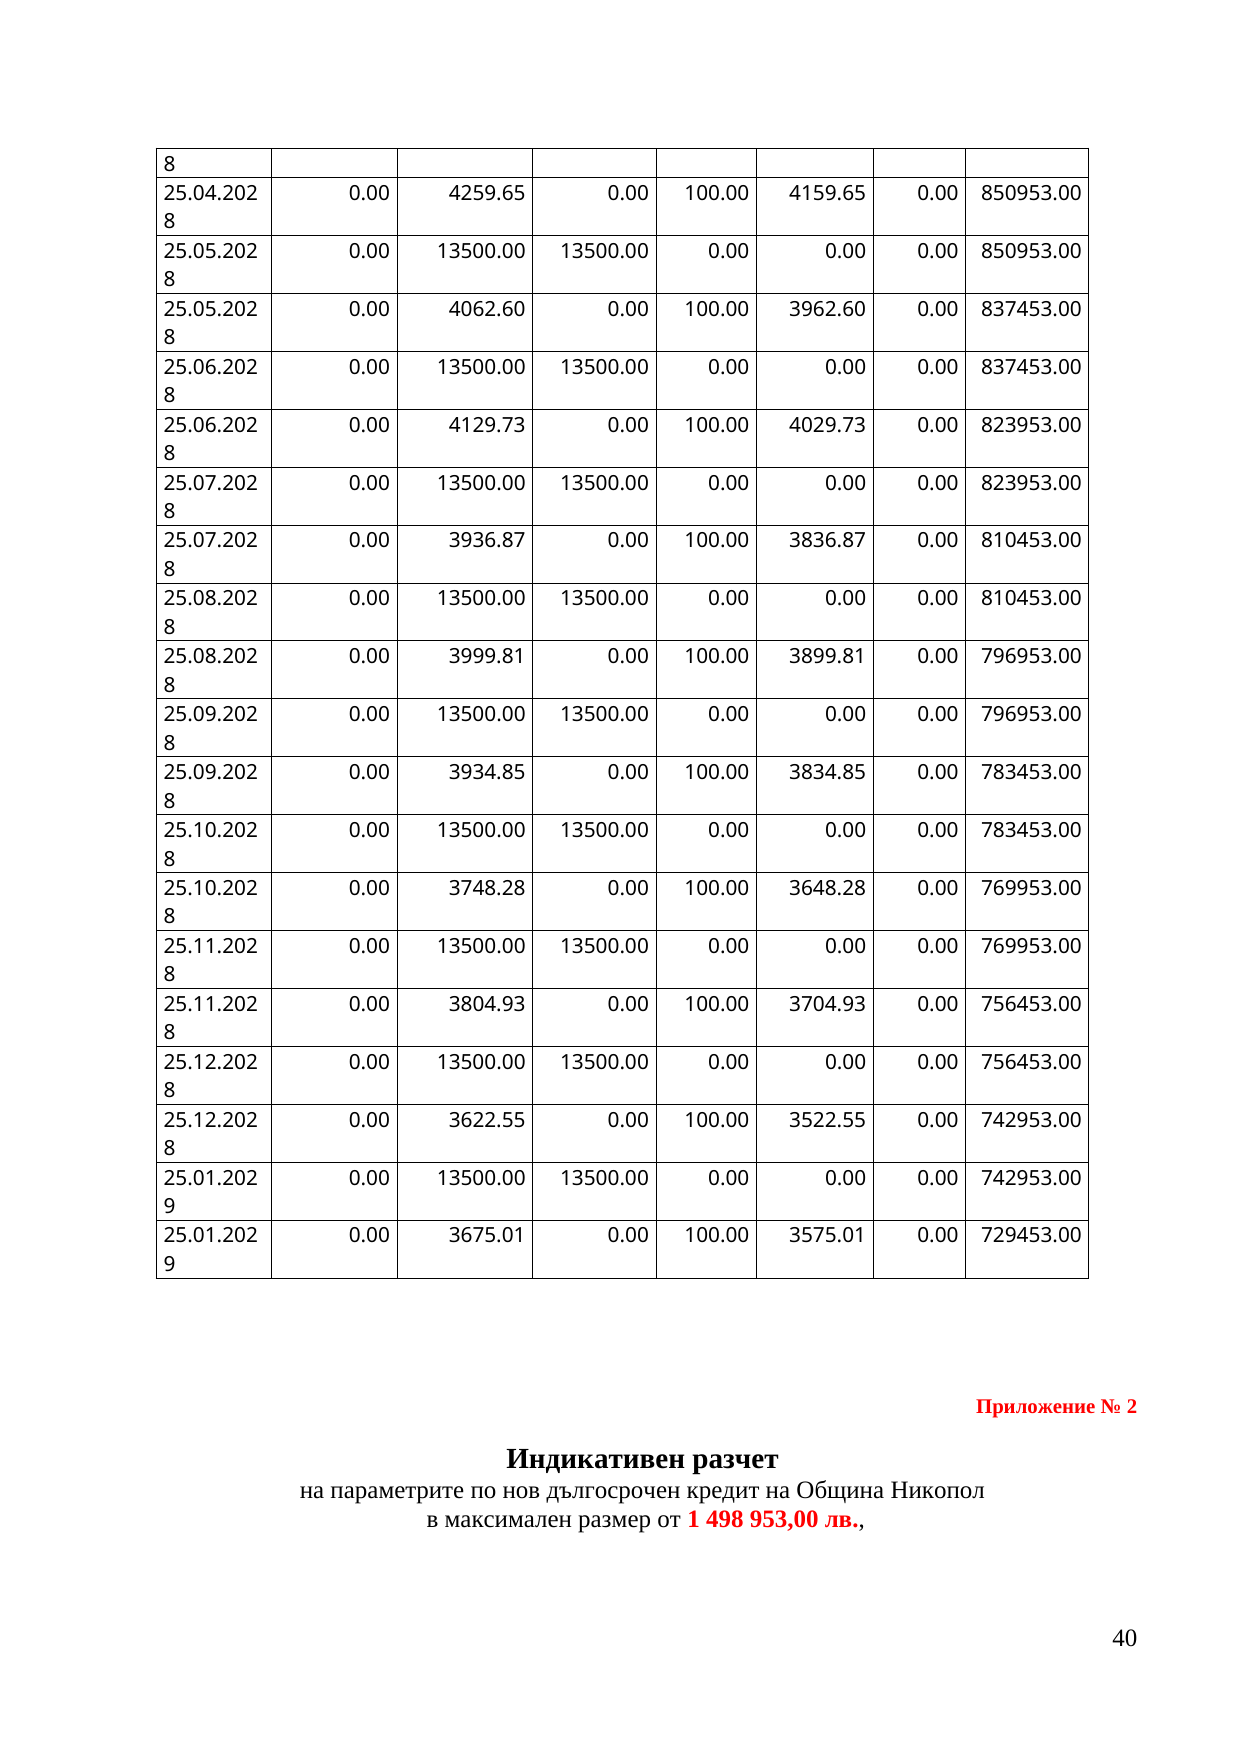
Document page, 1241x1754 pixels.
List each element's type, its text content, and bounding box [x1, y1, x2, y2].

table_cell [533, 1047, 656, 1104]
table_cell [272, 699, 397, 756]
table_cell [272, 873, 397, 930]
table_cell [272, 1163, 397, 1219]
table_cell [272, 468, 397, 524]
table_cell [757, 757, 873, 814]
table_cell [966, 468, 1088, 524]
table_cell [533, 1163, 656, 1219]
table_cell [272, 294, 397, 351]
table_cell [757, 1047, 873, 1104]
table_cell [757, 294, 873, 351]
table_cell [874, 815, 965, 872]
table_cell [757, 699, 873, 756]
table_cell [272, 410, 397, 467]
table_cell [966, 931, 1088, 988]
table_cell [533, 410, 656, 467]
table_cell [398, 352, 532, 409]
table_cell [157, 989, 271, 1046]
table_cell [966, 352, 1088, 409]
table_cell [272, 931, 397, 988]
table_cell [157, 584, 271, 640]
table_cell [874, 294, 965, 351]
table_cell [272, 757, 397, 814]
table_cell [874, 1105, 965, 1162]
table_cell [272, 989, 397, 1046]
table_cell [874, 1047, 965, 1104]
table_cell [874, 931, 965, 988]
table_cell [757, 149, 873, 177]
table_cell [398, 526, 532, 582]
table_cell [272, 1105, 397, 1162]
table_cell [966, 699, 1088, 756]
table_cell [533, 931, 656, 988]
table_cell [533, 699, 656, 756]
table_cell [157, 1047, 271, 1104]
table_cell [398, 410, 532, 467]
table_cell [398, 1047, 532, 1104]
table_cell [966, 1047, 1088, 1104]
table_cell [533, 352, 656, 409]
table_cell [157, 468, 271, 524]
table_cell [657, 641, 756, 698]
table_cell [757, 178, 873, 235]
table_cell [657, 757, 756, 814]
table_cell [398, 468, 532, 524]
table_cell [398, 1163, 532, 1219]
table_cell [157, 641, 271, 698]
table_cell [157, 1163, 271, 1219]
text Приложение № 2 [148, 1393, 1137, 1418]
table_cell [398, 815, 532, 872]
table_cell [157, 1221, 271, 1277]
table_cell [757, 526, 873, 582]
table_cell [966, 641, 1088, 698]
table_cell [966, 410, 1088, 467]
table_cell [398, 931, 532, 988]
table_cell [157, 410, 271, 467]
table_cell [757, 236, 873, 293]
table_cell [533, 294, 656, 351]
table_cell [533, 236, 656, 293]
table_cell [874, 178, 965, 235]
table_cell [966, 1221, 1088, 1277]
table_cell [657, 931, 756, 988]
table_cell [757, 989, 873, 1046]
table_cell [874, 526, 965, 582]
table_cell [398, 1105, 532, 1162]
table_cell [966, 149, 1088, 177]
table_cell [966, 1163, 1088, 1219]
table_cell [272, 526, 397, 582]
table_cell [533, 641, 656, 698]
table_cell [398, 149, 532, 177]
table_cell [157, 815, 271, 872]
text в максимален размер от 1 498 953,00 лв., [148, 1504, 1137, 1533]
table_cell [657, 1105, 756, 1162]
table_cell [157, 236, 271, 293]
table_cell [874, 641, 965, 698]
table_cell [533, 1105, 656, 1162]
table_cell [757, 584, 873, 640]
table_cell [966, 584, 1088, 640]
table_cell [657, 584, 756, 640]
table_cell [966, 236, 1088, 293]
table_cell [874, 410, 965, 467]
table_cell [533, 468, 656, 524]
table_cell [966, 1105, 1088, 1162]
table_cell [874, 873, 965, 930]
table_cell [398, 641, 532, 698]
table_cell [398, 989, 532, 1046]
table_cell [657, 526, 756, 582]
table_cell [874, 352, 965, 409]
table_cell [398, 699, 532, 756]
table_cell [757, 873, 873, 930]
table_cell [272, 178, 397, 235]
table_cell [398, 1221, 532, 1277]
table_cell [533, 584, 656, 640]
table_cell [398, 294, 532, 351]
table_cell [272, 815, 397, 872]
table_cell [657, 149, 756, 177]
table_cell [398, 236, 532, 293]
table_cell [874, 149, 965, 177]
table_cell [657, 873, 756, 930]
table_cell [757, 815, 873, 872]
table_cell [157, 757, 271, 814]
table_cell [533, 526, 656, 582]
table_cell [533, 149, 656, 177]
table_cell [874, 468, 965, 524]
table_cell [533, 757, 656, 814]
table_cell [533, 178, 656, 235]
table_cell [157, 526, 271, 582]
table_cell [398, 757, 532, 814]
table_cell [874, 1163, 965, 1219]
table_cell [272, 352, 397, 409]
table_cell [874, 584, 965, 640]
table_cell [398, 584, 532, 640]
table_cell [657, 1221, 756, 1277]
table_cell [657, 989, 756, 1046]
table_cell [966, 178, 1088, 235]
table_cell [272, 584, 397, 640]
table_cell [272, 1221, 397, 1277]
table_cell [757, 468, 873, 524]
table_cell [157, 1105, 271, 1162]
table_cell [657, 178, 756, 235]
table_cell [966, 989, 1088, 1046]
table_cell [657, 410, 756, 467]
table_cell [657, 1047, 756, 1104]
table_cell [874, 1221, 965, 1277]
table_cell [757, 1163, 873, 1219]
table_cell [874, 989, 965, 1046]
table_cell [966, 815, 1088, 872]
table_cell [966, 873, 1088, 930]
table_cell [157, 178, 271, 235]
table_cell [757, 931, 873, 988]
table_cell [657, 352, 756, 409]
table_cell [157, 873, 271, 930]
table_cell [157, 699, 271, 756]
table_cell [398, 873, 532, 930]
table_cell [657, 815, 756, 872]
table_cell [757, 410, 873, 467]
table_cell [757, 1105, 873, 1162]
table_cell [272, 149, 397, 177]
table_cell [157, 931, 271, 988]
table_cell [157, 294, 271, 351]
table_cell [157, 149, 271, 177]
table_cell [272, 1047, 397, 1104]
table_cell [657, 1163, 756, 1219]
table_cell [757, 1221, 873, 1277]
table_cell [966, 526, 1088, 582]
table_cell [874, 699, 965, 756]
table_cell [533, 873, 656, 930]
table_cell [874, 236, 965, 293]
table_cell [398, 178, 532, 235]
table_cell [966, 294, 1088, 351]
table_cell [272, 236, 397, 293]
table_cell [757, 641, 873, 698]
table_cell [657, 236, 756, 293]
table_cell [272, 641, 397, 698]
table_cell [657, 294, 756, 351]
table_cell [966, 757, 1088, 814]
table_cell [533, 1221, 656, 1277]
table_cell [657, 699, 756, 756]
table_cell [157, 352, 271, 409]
text Индикативен разчет на параметрите по нов дългосрочен кредит на Община Никопол [148, 1442, 1137, 1504]
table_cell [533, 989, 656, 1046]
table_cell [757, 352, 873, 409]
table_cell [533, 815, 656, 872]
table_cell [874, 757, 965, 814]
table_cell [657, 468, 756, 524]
